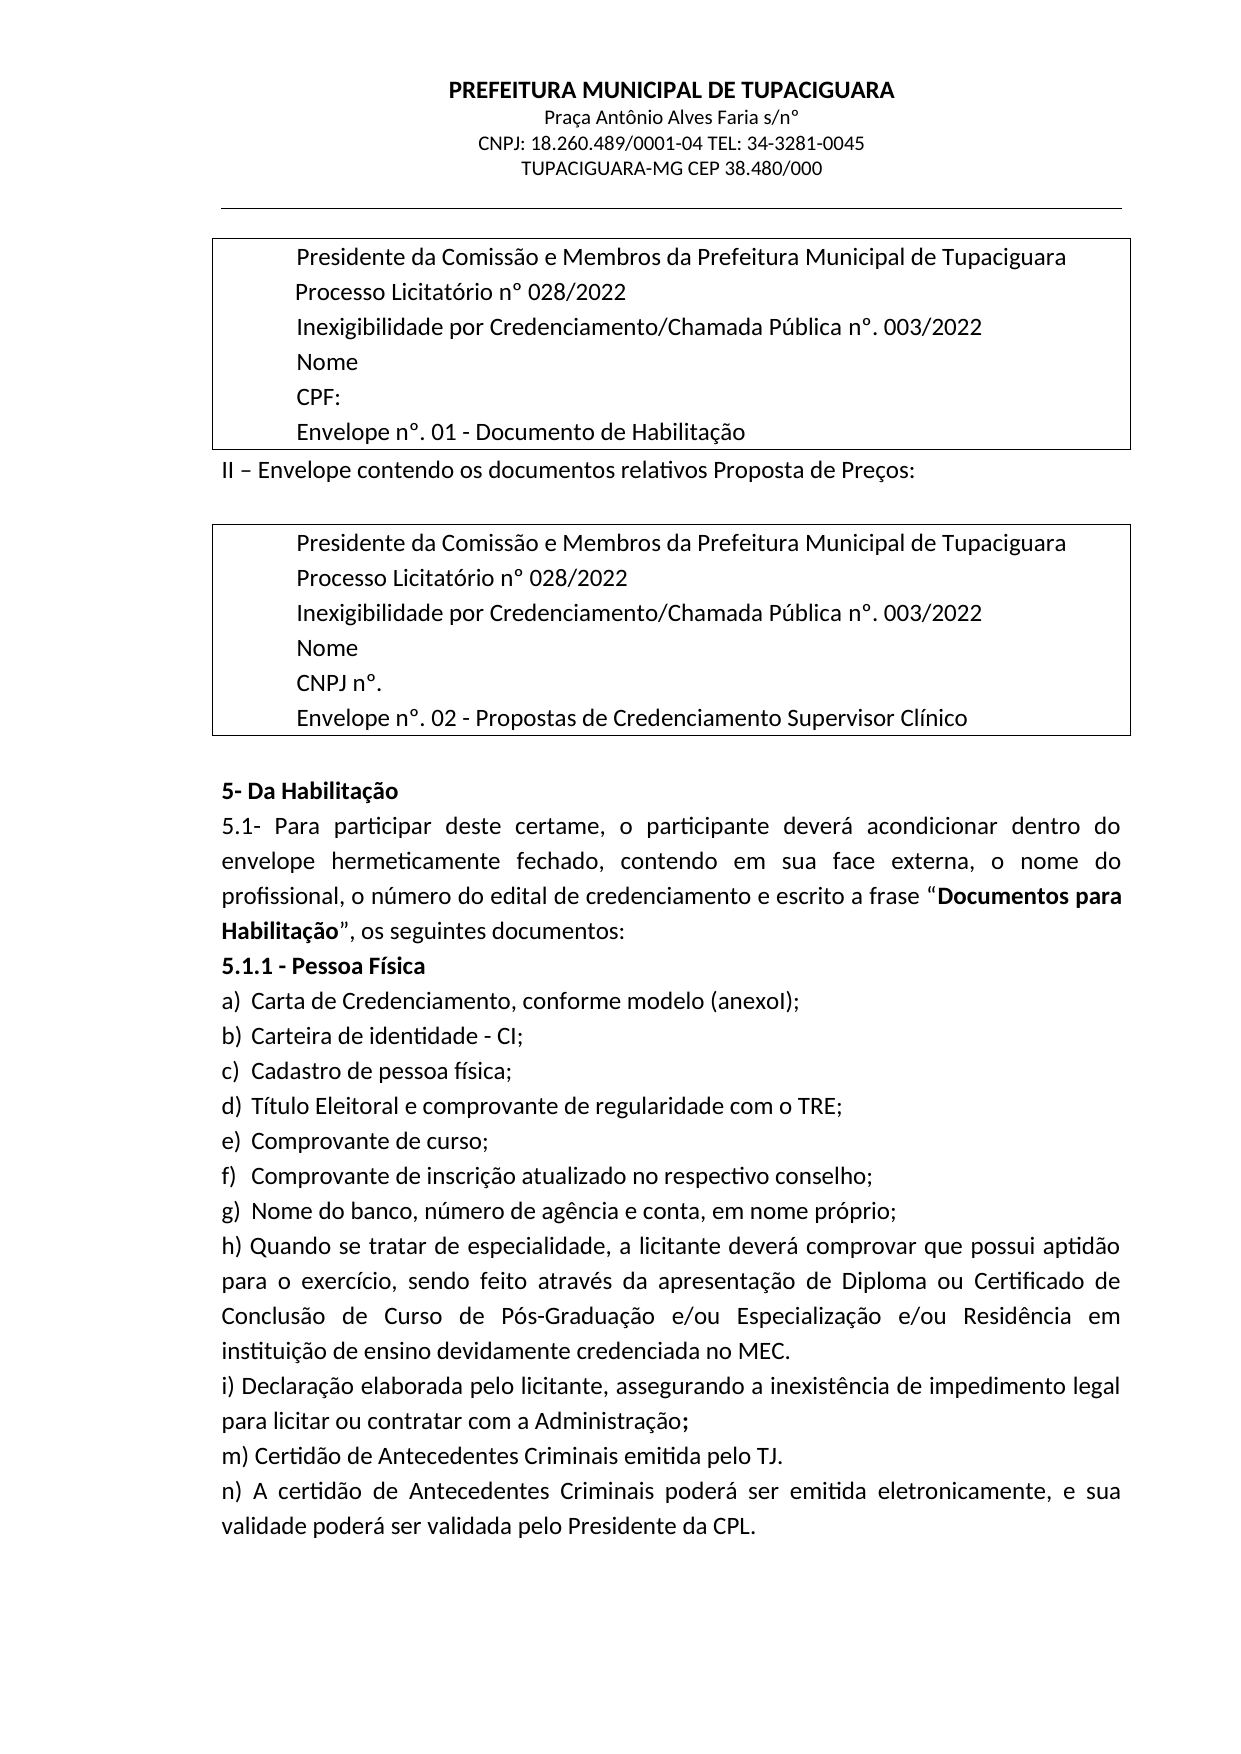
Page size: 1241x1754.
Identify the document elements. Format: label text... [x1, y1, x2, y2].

text CPF: [213, 378, 1130, 412]
text Envelope nº. 01 - Documento de Habilitação [213, 413, 1130, 449]
text Envelope nº. 02 - Propostas de Credenciamento Supervisor Clínico [213, 699, 1130, 735]
text Presidente da Comissão e Membros da Prefeitura Municipal de Tupaciguara [213, 525, 1130, 558]
list Cadastro de pessoa física; [221, 1055, 1122, 1086]
text Presidente da Comissão e Membros da Prefeitura Municipal de Tupaciguara [213, 239, 1130, 272]
text 5.1- Para participar deste certame, o participante deverá acondicionar dentro do envelope hermeticamente fechado, contendo em sua face externa, o nome do profissional, o número do edital de credenciamento e escrito a frase “Documentos para Habilitação”, os seguintes documentos: [221, 810, 1122, 946]
list Carteira de identidade - CI; [221, 1020, 1122, 1051]
text i) Declaração elaborada pelo licitante, assegurando a inexistência de impedimento legal para licitar ou contratar com a Administração; [221, 1370, 1122, 1436]
list Título Eleitoral e comprovante de regularidade com o TRE; [221, 1090, 1122, 1121]
list Nome do banco, número de agência e conta, em nome próprio; [221, 1195, 1122, 1226]
text Processo Licitatório nº 028/2022 [213, 559, 1130, 593]
text Nome [213, 343, 1130, 377]
text Inexigibilidade por Credenciamento/Chamada Pública nº. 003/2022 [213, 594, 1130, 628]
text h) Quando se tratar de especialidade, a licitante deverá comprovar que possui aptidão para o exercício, sendo feito através da apresentação de Diploma ou Certificado de Conclusão de Curso de Pós-Graduação e/ou Especialização e/ou Residência em instituição de ensino devidamente credenciada no MEC. [221, 1230, 1122, 1366]
list Comprovante de inscrição atualizado no respectivo conselho; [221, 1160, 1122, 1191]
text n) A certidão de Antecedentes Criminais poderá ser emitida eletronicamente, e sua validade poderá ser validada pelo Presidente da CPL. [221, 1475, 1122, 1541]
text m) Certidão de Antecedentes Criminais emitida pelo TJ. [221, 1440, 1122, 1471]
text Processo Licitatório nº 028/2022 [213, 273, 1130, 307]
text Inexigibilidade por Credenciamento/Chamada Pública nº. 003/2022 [213, 308, 1130, 342]
text CNPJ nº. [213, 664, 1130, 698]
list Carta de Credenciamento, conforme modelo (anexoI); [221, 985, 1122, 1016]
text II – Envelope contendo os documentos relativos Proposta de Preços: [221, 454, 1122, 485]
text 5- Da Habilitação [221, 775, 1122, 806]
text Nome [213, 629, 1130, 663]
list Comprovante de curso; [221, 1125, 1122, 1156]
text 5.1.1 - Pessoa Física [221, 950, 1122, 981]
